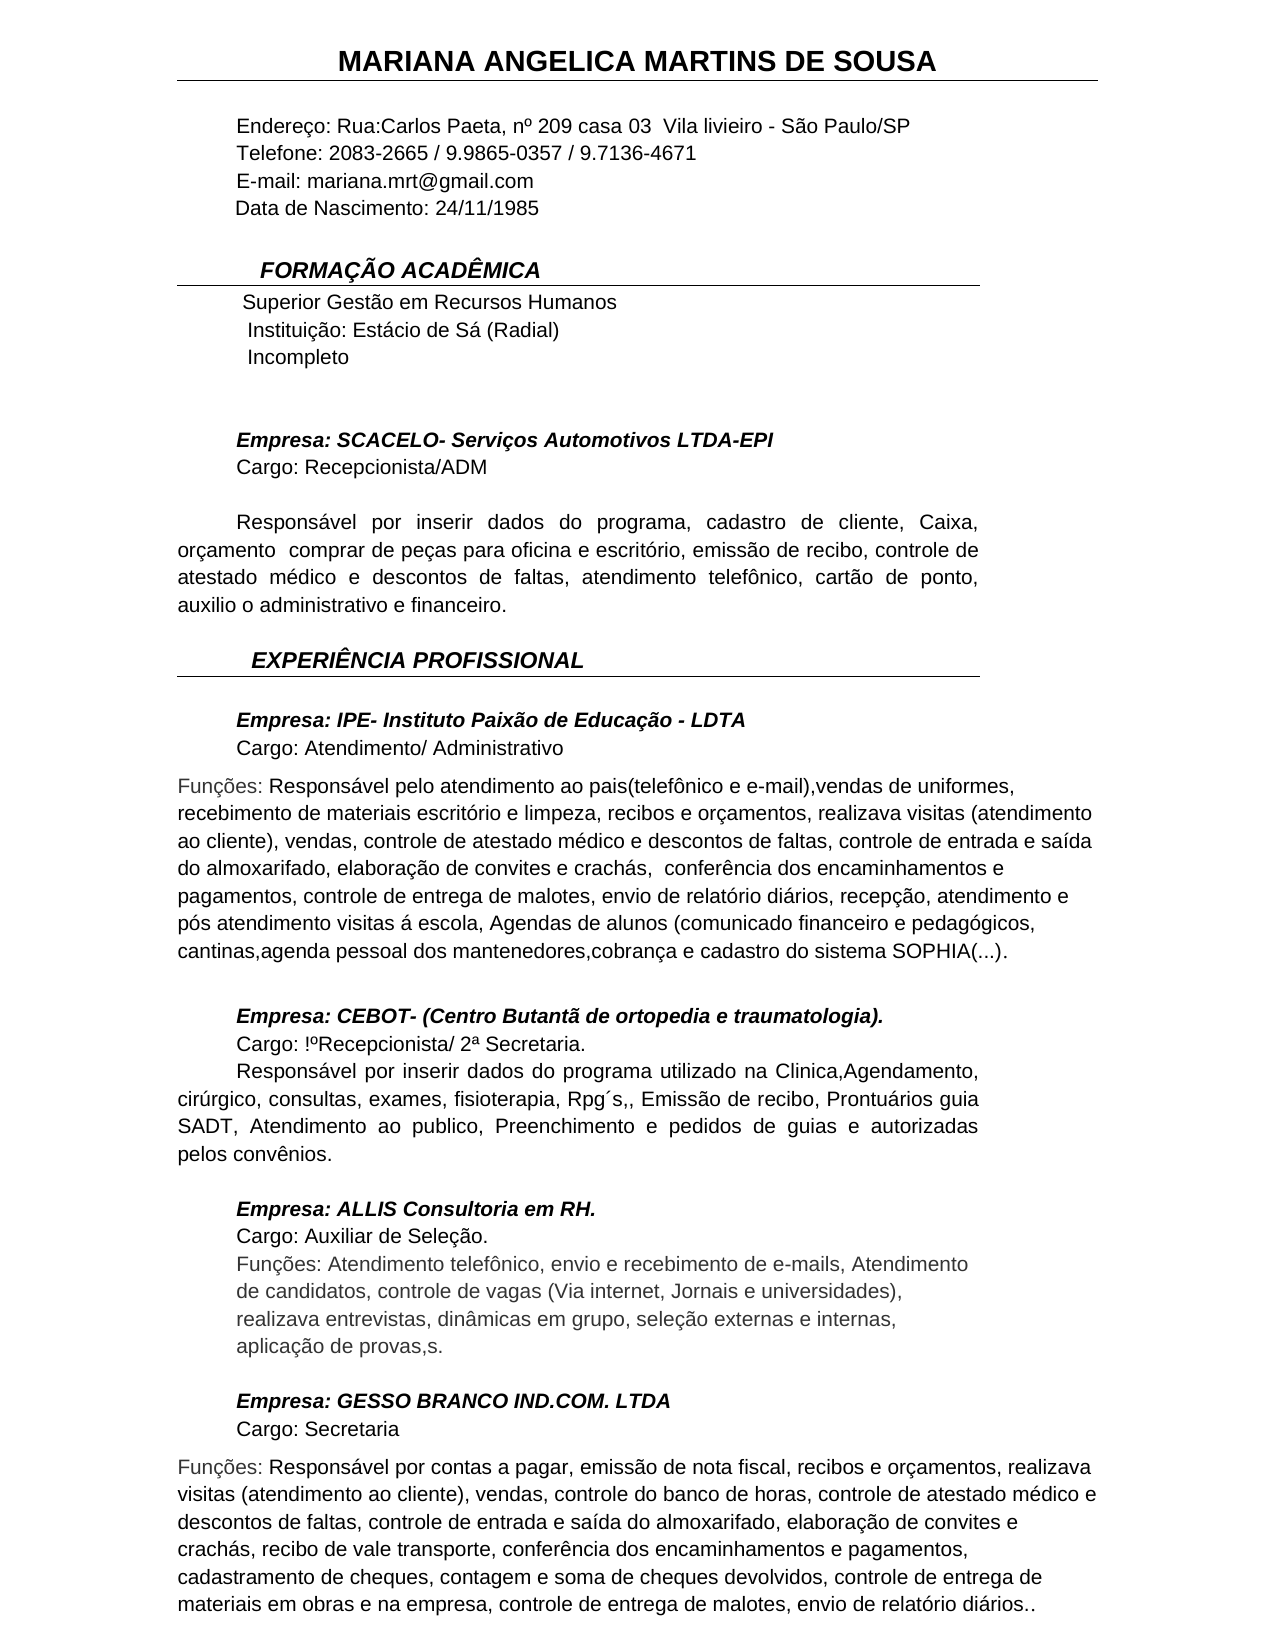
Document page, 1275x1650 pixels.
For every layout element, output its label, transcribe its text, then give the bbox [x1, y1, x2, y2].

text Cargo: Auxiliar de Seleção. [177, 1224, 980, 1248]
text Funções: Responsável por contas a pagar, emissão de nota fiscal, recibos e orçamentos, realizava visitas (atendimento ao cliente), vendas, controle do banco de horas, controle de atestado médico e descontos de faltas, controle de entrada e saída do almoxarifado, elaboração de convites e crachás, recibo de vale transporte, conferência dos encaminhamentos e pagamentos, cadastramento de cheques, contagem e soma de cheques devolvidos, controle de entrega de materiais em obras e na empresa, controle de entrega de malotes, envio de relatório diários.. [177, 1455, 1098, 1616]
text Empresa: ALLIS Consultoria em RH. [177, 1197, 980, 1221]
text Empresa: SCACELO- Serviços Automotivos LTDA-EPI [177, 427, 980, 451]
text Funções: Responsável pelo atendimento ao pais(telefônico e e-mail),vendas de uniformes, recebimento de materiais escritório e limpeza, recibos e orçamentos, realizava visitas (atendimento ao cliente), vendas, controle de atestado médico e descontos de faltas, controle de entrada e saída do almoxarifado, elaboração de convites e crachás, conferência dos encaminhamentos e pagamentos, controle de entrega de malotes, envio de relatório diários, recepção, atendimento e pós atendimento visitas á escola, Agendas de alunos (comunicado financeiro e pedagógicos, cantinas,agenda pessoal dos mantenedores,cobrança e cadastro do sistema SOPHIA(...). [177, 774, 1098, 963]
text Data de Nascimento: 24/11/1985 [177, 196, 980, 220]
text Empresa: GESSO BRANCO IND.COM. LTDA [177, 1389, 980, 1413]
text Empresa: CEBOT- (Centro Butantã de ortopedia e traumatologia). [177, 1004, 980, 1028]
text Incompleto [207, 345, 980, 369]
text Cargo: !ºRecepcionista/ 2ª Secretaria. [177, 1032, 980, 1056]
text Superior Gestão em Recursos Humanos [207, 290, 980, 314]
text Instituição: Estácio de Sá (Radial) [207, 317, 980, 341]
text Cargo: Recepcionista/ADM [177, 455, 980, 479]
text Responsável por inserir dados do programa, cadastro de cliente, Caixa, orçamento comprar de peças para oficina e escritório, emissão de recibo, controle de atestado médico e descontos de faltas, atendimento telefônico, cartão de ponto, auxilio o administrativo e financeiro. [177, 510, 980, 616]
text Cargo: Atendimento/ Administrativo [177, 736, 980, 760]
text Empresa: IPE- Instituto Paixão de Educação - LDTA [177, 708, 980, 732]
text Endereço: Rua:Carlos Paeta, nº 209 casa 03 Vila livieiro - São Paulo/SP Telefone: 2083-2665 / 9.9865-0357 / 9.7136-4671 E-mail: mariana.mrt@gmail.com [236, 113, 980, 192]
text Cargo: Secretaria [177, 1417, 980, 1441]
text Responsável por inserir dados do programa utilizado na Clinica,Agendamento, cirúrgico, consultas, exames, fisioterapia, Rpg´s,, Emissão de recibo, Prontuários guia SADT, Atendimento ao publico, Preenchimento e pedidos de guias e autorizadas pelos convênios. [177, 1059, 980, 1166]
text MARIANA ANGELICA MARTINS DE SOUSA [177, 44, 1098, 80]
text Funções: Atendimento telefônico, envio e recebimento de e-mails, Atendimento de candidatos, controle de vagas (Via internet, Jornais e universidades), realizava entrevistas, dinâmicas em grupo, seleção externas e internas, aplicação de provas,s. [236, 1252, 980, 1358]
text FORMAÇÃO ACADÊMICA [177, 257, 980, 285]
subtitle EXPERIÊNCIA PROFISSIONAL [177, 647, 980, 676]
